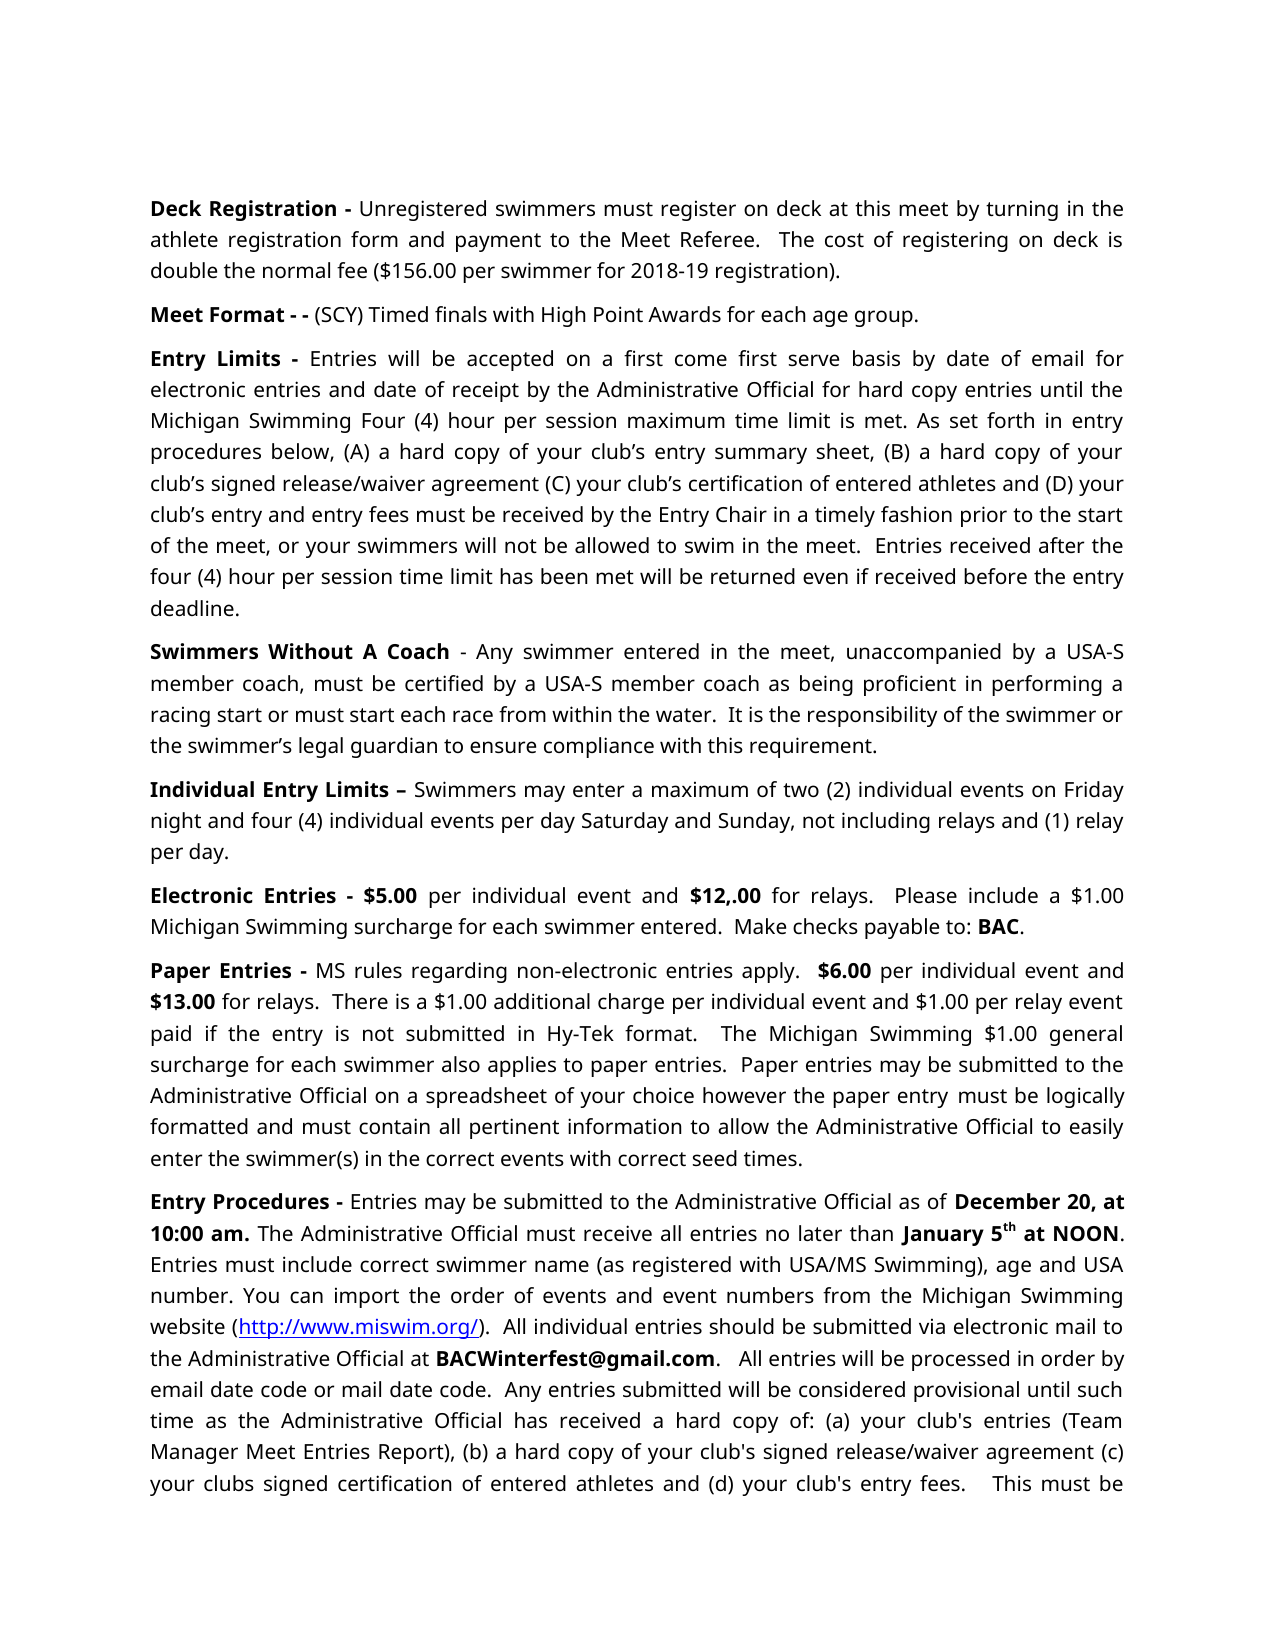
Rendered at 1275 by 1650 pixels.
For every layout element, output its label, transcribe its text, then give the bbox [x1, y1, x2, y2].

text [150, 1187, 1125, 1497]
text Deck Registration - Unregistered swimmers must register on deck at this meet by turning in the athlete registration form and payment to the Meet Referee. The cost of registering on deck is double the normal fee ($156.00 per swimmer for 2018-19 registration). [150, 194, 1125, 285]
text Swimmers Without A Coach - Any swimmer entered in the meet, unaccompanied by a USA-S member coach, must be certified by a USA-S member coach as being proficient in performing a racing start or must start each race from within the water. It is the responsibility of the swimmer or the swimmer’s legal guardian to ensure compliance with this requirement. [150, 637, 1125, 760]
text Meet Format - - (SCY) Timed finals with High Point Awards for each age group. [150, 300, 1125, 328]
text Entry Limits - Entries will be accepted on a first come first serve basis by date of email for electronic entries and date of receipt by the Administrative Official for hard copy entries until the Michigan Swimming Four (4) hour per session maximum time limit is met. As set forth in entry procedures below, (A) a hard copy of your club’s entry summary sheet, (B) a hard copy of your club’s signed release/waiver agreement (C) your club’s certification of entered athletes and (D) your club’s entry and entry fees must be received by the Entry Chair in a timely fashion prior to the start of the meet, or your swimmers will not be allowed to swim in the meet. Entries received after the four (4) hour per session time limit has been met will be returned even if received before the entry deadline. [150, 344, 1125, 622]
text Electronic Entries - $5.00 per individual event and $12,.00 for relays. Please include a $1.00 Michigan Swimming surcharge for each swimmer entered. Make checks payable to: BAC. [150, 881, 1125, 941]
text Individual Entry Limits – Swimmers may enter a maximum of two (2) individual events on Friday night and four (4) individual events per day Saturday and Sunday, not including relays and (1) relay per day. [150, 775, 1125, 866]
text Paper Entries - MS rules regarding non-electronic entries apply. $6.00 per individual event and $13.00 for relays. There is a $1.00 additional charge per individual event and $1.00 per relay event paid if the entry is not submitted in Hy-Tek format. The Michigan Swimming $1.00 general surcharge for each swimmer also applies to paper entries. Paper entries may be submitted to the Administrative Official on a spreadsheet of your choice however the paper entry must be logically formatted and must contain all pertinent information to allow the Administrative Official to easily enter the swimmer(s) in the correct events with correct seed times. [150, 956, 1125, 1172]
